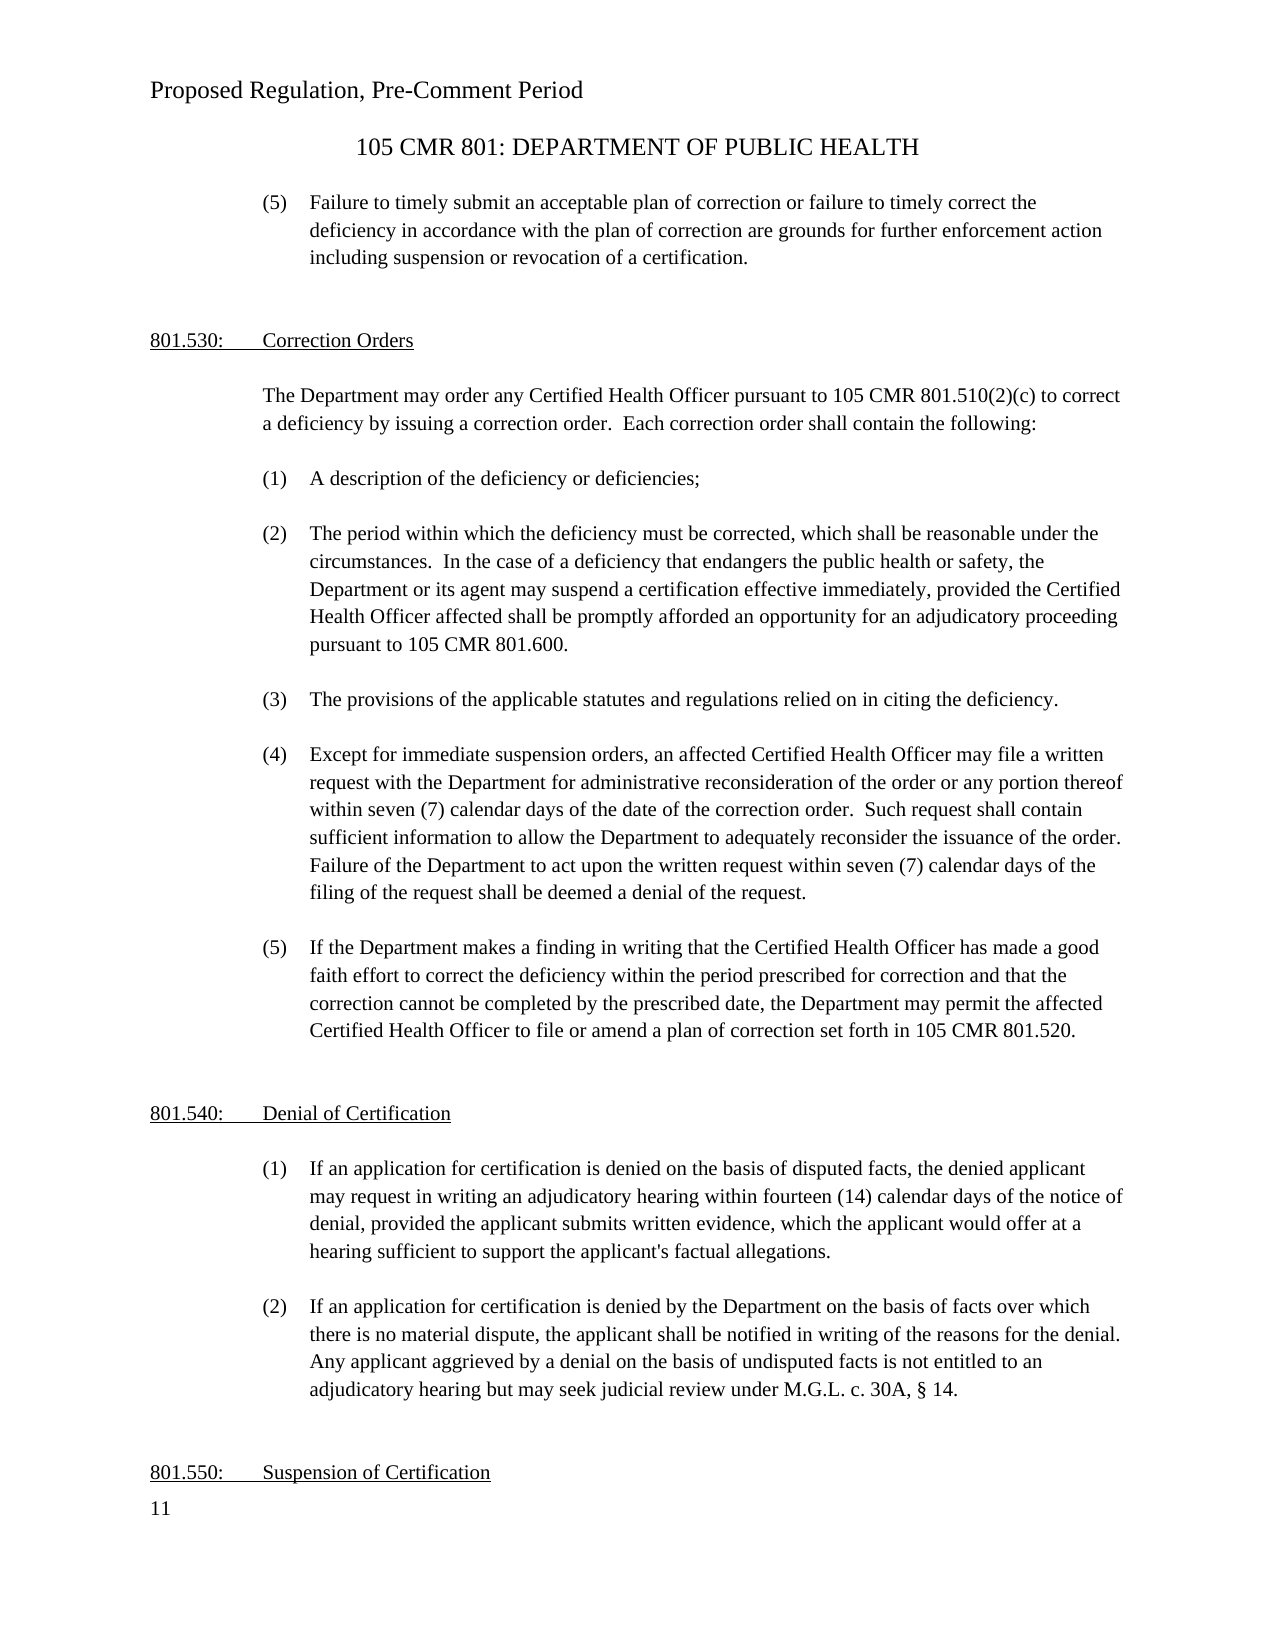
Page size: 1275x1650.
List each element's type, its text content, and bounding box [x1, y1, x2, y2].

list If the Department makes a finding in writing that the Certified Health Officer has made a good faith effort to correct the deficiency within the period prescribed for correction and that the correction cannot be completed by the prescribed date, the Department may permit the affected Certified Health Officer to file or amend a plan of correction set forth in 105 CMR 801.520. [262, 935, 1125, 1042]
text 801.550: Suspension of Certification [150, 1460, 1125, 1484]
list Except for immediate suspension orders, an affected Certified Health Officer may file a written request with the Department for administrative reconsideration of the order or any portion thereof within seven (7) calendar days of the date of the correction order. Such request shall contain sufficient information to allow the Department to adequately reconsider the issuance of the order. Failure of the Department to act upon the written request within seven (7) calendar days of the filing of the request shall be deemed a denial of the request. [262, 742, 1125, 904]
text The Department may order any Certified Health Officer pursuant to 105 CMR 801.510(2)(c) to correct a deficiency by issuing a correction order. Each correction order shall contain the following: [262, 383, 1125, 435]
list Failure to timely submit an acceptable plan of correction or failure to timely correct the deficiency in accordance with the plan of correction are grounds for further enforcement action including suspension or revocation of a certification. [262, 190, 1125, 269]
list A description of the deficiency or deficiencies; [262, 466, 1125, 490]
text 801.530: Correction Orders [150, 328, 1125, 352]
text 801.540: Denial of Certification [150, 1101, 1125, 1125]
list If an application for certification is denied by the Department on the basis of facts over which there is no material dispute, the applicant shall be notified in writing of the reasons for the denial. Any applicant aggrieved by a denial on the basis of undisputed facts is not entitled to an adjudicatory hearing but may seek judicial review under M.G.L. c. 30A, § 14. [262, 1294, 1125, 1401]
list The period within which the deficiency must be corrected, which shall be reasonable under the circumstances. In the case of a deficiency that endangers the public health or safety, the Department or its agent may suspend a certification effective immediately, provided the Certified Health Officer affected shall be promptly afforded an opportunity for an adjudicatory proceeding pursuant to 105 CMR 801.600. [262, 521, 1125, 656]
list The provisions of the applicable statutes and regulations relied on in citing the deficiency. [262, 687, 1125, 711]
list If an application for certification is denied on the basis of disputed facts, the denied applicant may request in writing an adjudicatory hearing within fourteen (14) calendar days of the notice of denial, provided the applicant submits written evidence, which the applicant would offer at a hearing sufficient to support the applicant's factual allegations. [262, 1156, 1125, 1263]
